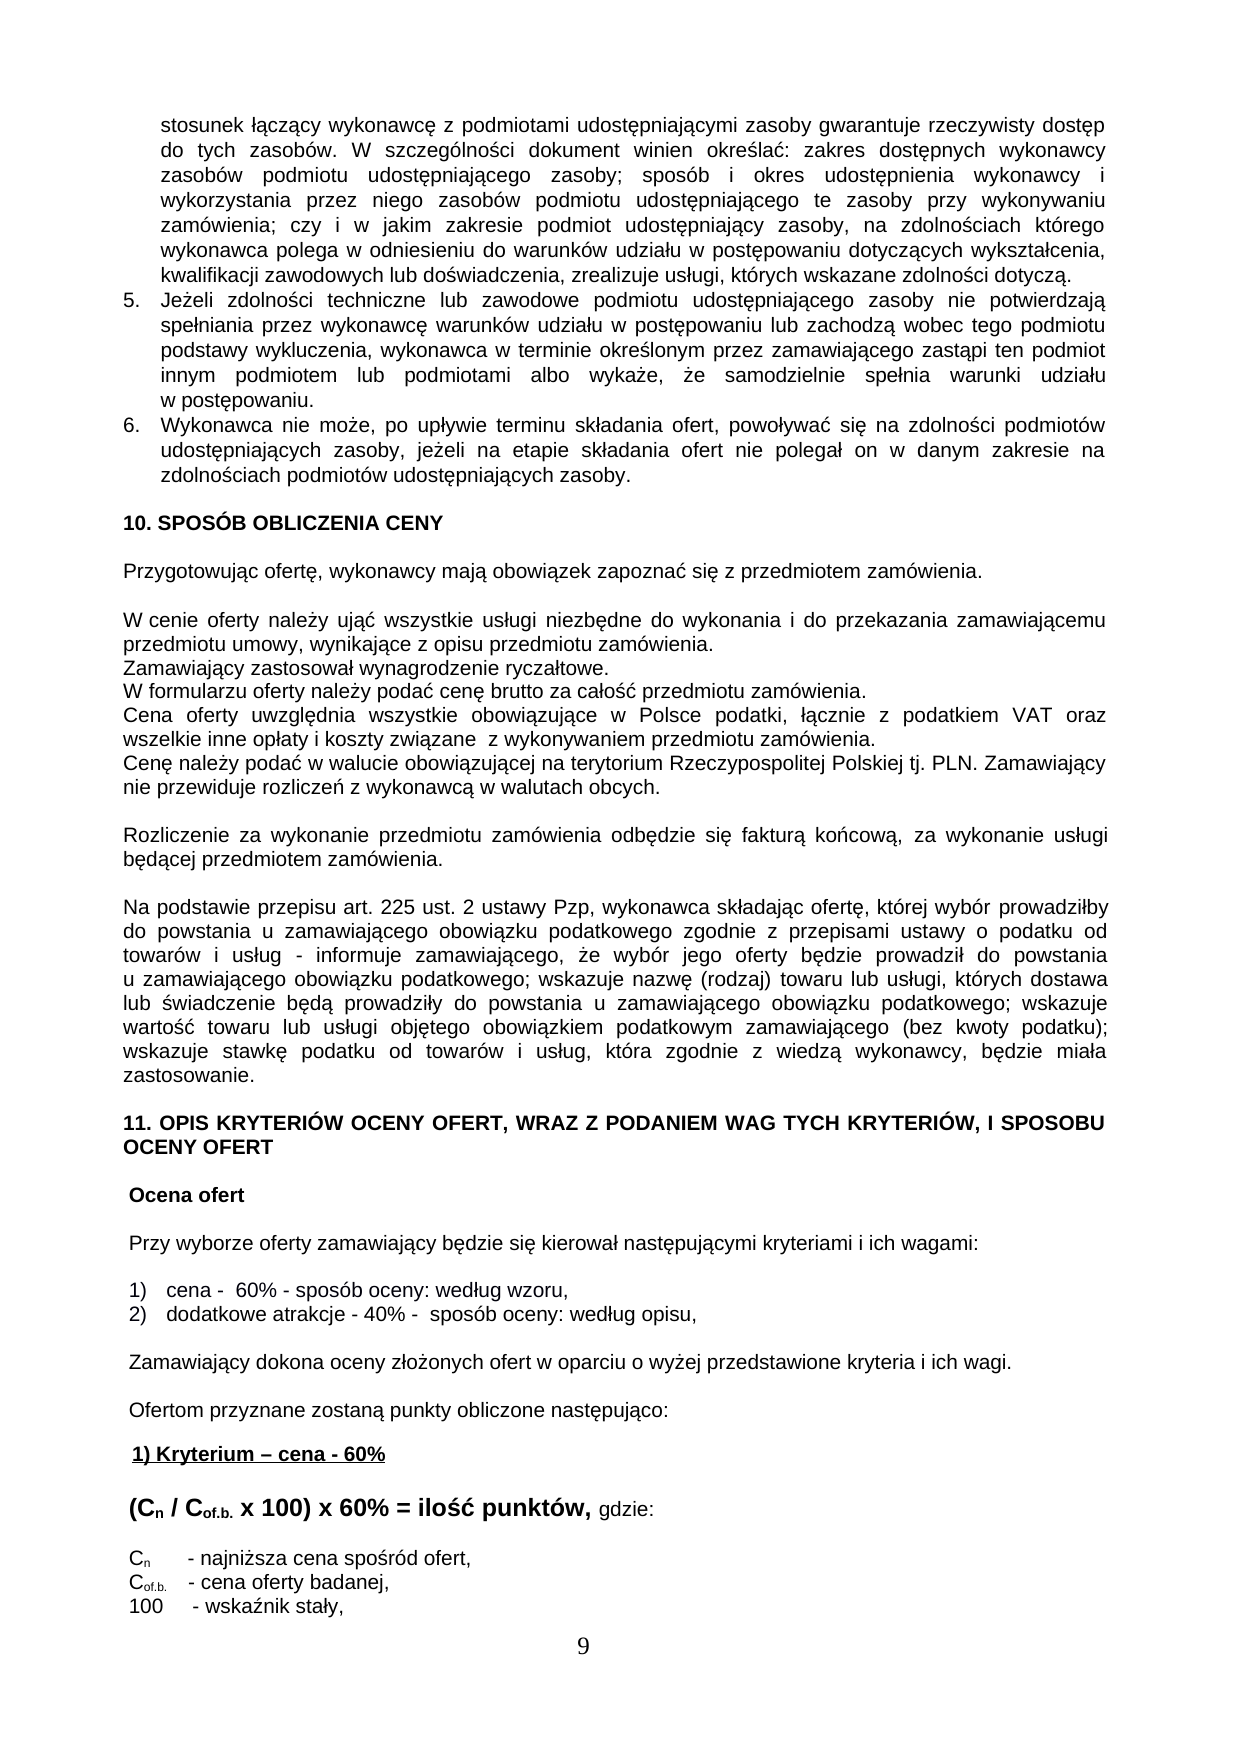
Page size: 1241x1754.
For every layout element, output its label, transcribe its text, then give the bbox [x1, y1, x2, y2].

text Rozliczenie za wykonanie przedmiotu zamówienia odbędzie się fakturą końcową, za wykonanie usługi będącej przedmiotem zamówienia. [123, 823, 1108, 871]
text 10. SPOSÓB OBLICZENIA CENY [123, 511, 1106, 535]
text Cn - najniższa cena spośród ofert, [128, 1546, 1106, 1570]
text Cena oferty uwzględnia wszystkie obowiązujące w Polsce podatki, łącznie z podatkiem VAT oraz wszelkie inne opłaty i koszty związane z wykonywaniem przedmiotu zamówienia. [123, 703, 1106, 751]
list Jeżeli zdolności techniczne lub zawodowe podmiotu udostępniającego zasoby nie potwierdzają spełniania przez wykonawcę warunków udziału w postępowaniu lub zachodzą wobec tego podmiotu podstawy wykluczenia, wykonawca w terminie określonym przez zamawiającego zastąpi ten podmiot innym podmiotem lub podmiotami albo wykaże, że samodzielnie spełnia warunki udziału w postępowaniu. [123, 287, 1106, 412]
text (Cn / Cof.b. x 100) x 60% = ilość punktów, gdzie: [128, 1493, 1106, 1522]
text Cof.b. - cena oferty badanej, [128, 1570, 1106, 1594]
text Ocena ofert [128, 1182, 1106, 1206]
text 11. OPIS KRYTERIÓW OCENY OFERT, WRAZ Z PODANIEM WAG TYCH KRYTERIÓW, I SPOSOBU OCENY OFERT [123, 1111, 1106, 1158]
text W formularzu oferty należy podać cenę brutto za całość przedmiotu zamówienia. [123, 679, 1106, 703]
list Wykonawca nie może, po upływie terminu składania ofert, powoływać się na zdolności podmiotów udostępniających zasoby, jeżeli na etapie składania ofert nie polegał on w danym zakresie na zdolnościach podmiotów udostępniających zasoby. [123, 412, 1106, 487]
list dodatkowe atrakcje - 40% - sposób oceny: według opisu, [128, 1302, 1106, 1326]
text Ofertom przyznane zostaną punkty obliczone następująco: [128, 1398, 1106, 1422]
text Przygotowując ofertę, wykonawcy mają obowiązek zapoznać się z przedmiotem zamówienia. [123, 559, 1106, 583]
text Na podstawie przepisu art. 225 ust. 2 ustawy Pzp, wykonawca składając ofertę, której wybór prowadziłby do powstania u zamawiającego obowiązku podatkowego zgodnie z przepisami ustawy o podatku od towarów i usług - informuje zamawiającego, że wybór jego oferty będzie prowadził do powstania u zamawiającego obowiązku podatkowego; wskazuje nazwę (rodzaj) towaru lub usługi, których dostawa lub świadczenie będą prowadziły do powstania u zamawiającego obowiązku podatkowego; wskazuje wartość towaru lub usługi objętego obowiązkiem podatkowym zamawiającego (bez kwoty podatku); wskazuje stawkę podatku od towarów i usług, która zgodnie z wiedzą wykonawcy, będzie miała zastosowanie. [123, 895, 1108, 1087]
text Zamawiający zastosował wynagrodzenie ryczałtowe. [123, 655, 1106, 679]
text Cenę należy podać w walucie obowiązującej na terytorium Rzeczypospolitej Polskiej tj. PLN. Zamawiający nie przewiduje rozliczeń z wykonawcą w walutach obcych. [123, 751, 1106, 799]
text W cenie oferty należy ująć wszystkie usługi niezbędne do wykonania i do przekazania zamawiającemu przedmiotu umowy, wynikające z opisu przedmiotu zamówienia. [123, 607, 1106, 655]
text 100 - wskaźnik stały, [128, 1594, 1106, 1618]
text Przy wyborze oferty zamawiający będzie się kierował następującymi kryteriami i ich wagami: [128, 1230, 1106, 1254]
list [123, 112, 1106, 287]
text Zamawiający dokona oceny złożonych ofert w oparciu o wyżej przedstawione kryteria i ich wagi. [128, 1350, 1106, 1374]
list cena - 60% - sposób oceny: według wzoru, [128, 1278, 1106, 1302]
text 1) Kryterium – cena - 60% [10, 1441, 1106, 1465]
